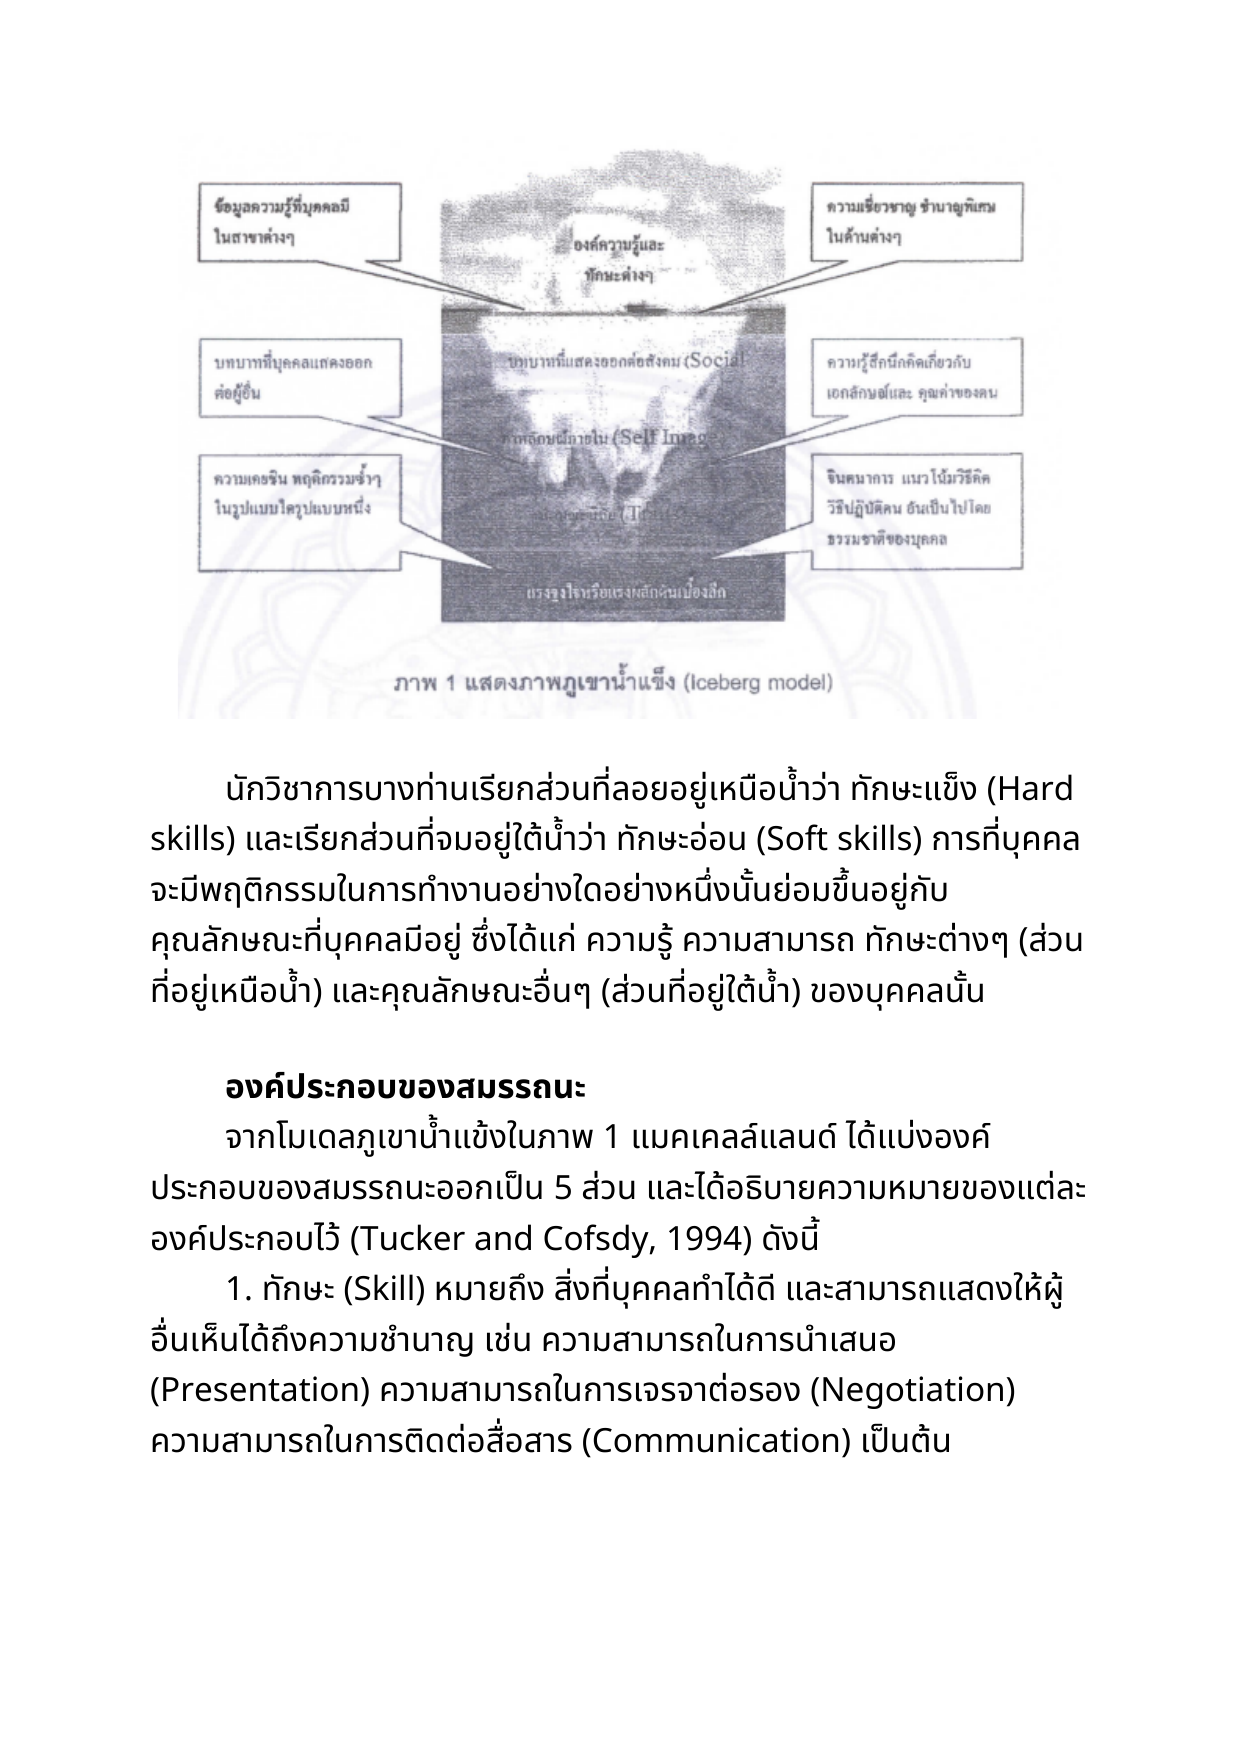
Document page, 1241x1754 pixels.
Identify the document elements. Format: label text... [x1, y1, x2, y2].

text 1. ทักษะ (Skill) หมายถึง สิ่งที่บุคคลทำได้ดี และสามารถแสดงให้ผู้อื่นเห็นได้ถึงความชำนาญ เช่น ความสามารถในการนำเสนอ (Presentation) ความสามารถในการเจรจาต่อรอง (Negotiation) ความสามารถในการติดต่อสื่อสาร (Communication) เป็นต้น [150, 1265, 1090, 1467]
text องค์ประกอบของสมรรถนะ [150, 1063, 1090, 1113]
text จากโมเดลภูเขาน้ำแข้งในภาพ 1 แมคเคลล์แลนด์ ได้แบ่งองค์ประกอบของสมรรถนะออกเป็น 5 ส่วน และได้อธิบายความหมายของแต่ละองค์ประกอบไว้ (Tucker and Cofsdy, 1994) ดังนี้ [150, 1113, 1090, 1265]
picture [177, 132, 1063, 719]
text นักวิชาการบางท่านเรียกส่วนที่ลอยอยู่เหนือน้ำว่า ทักษะแข็ง (Hard skills) และเรียกส่วนที่จมอยู่ใต้น้ำว่า ทักษะอ่อน (Soft skills) การที่บุคคลจะมีพฤติกรรมในการทำงานอย่างใดอย่างหนึ่งนั้นย่อมขึ้นอยู่กับคุณลักษณะที่บุคคลมีอยู่ ซึ่งได้แก่ ความรู้ ความสามารถ ทักษะต่างๆ (ส่วนที่อยู่เหนือน้ำ) และคุณลักษณะอื่นๆ (ส่วนที่อยู่ใต้น้ำ) ของบุคคลนั้น [150, 764, 1090, 1017]
